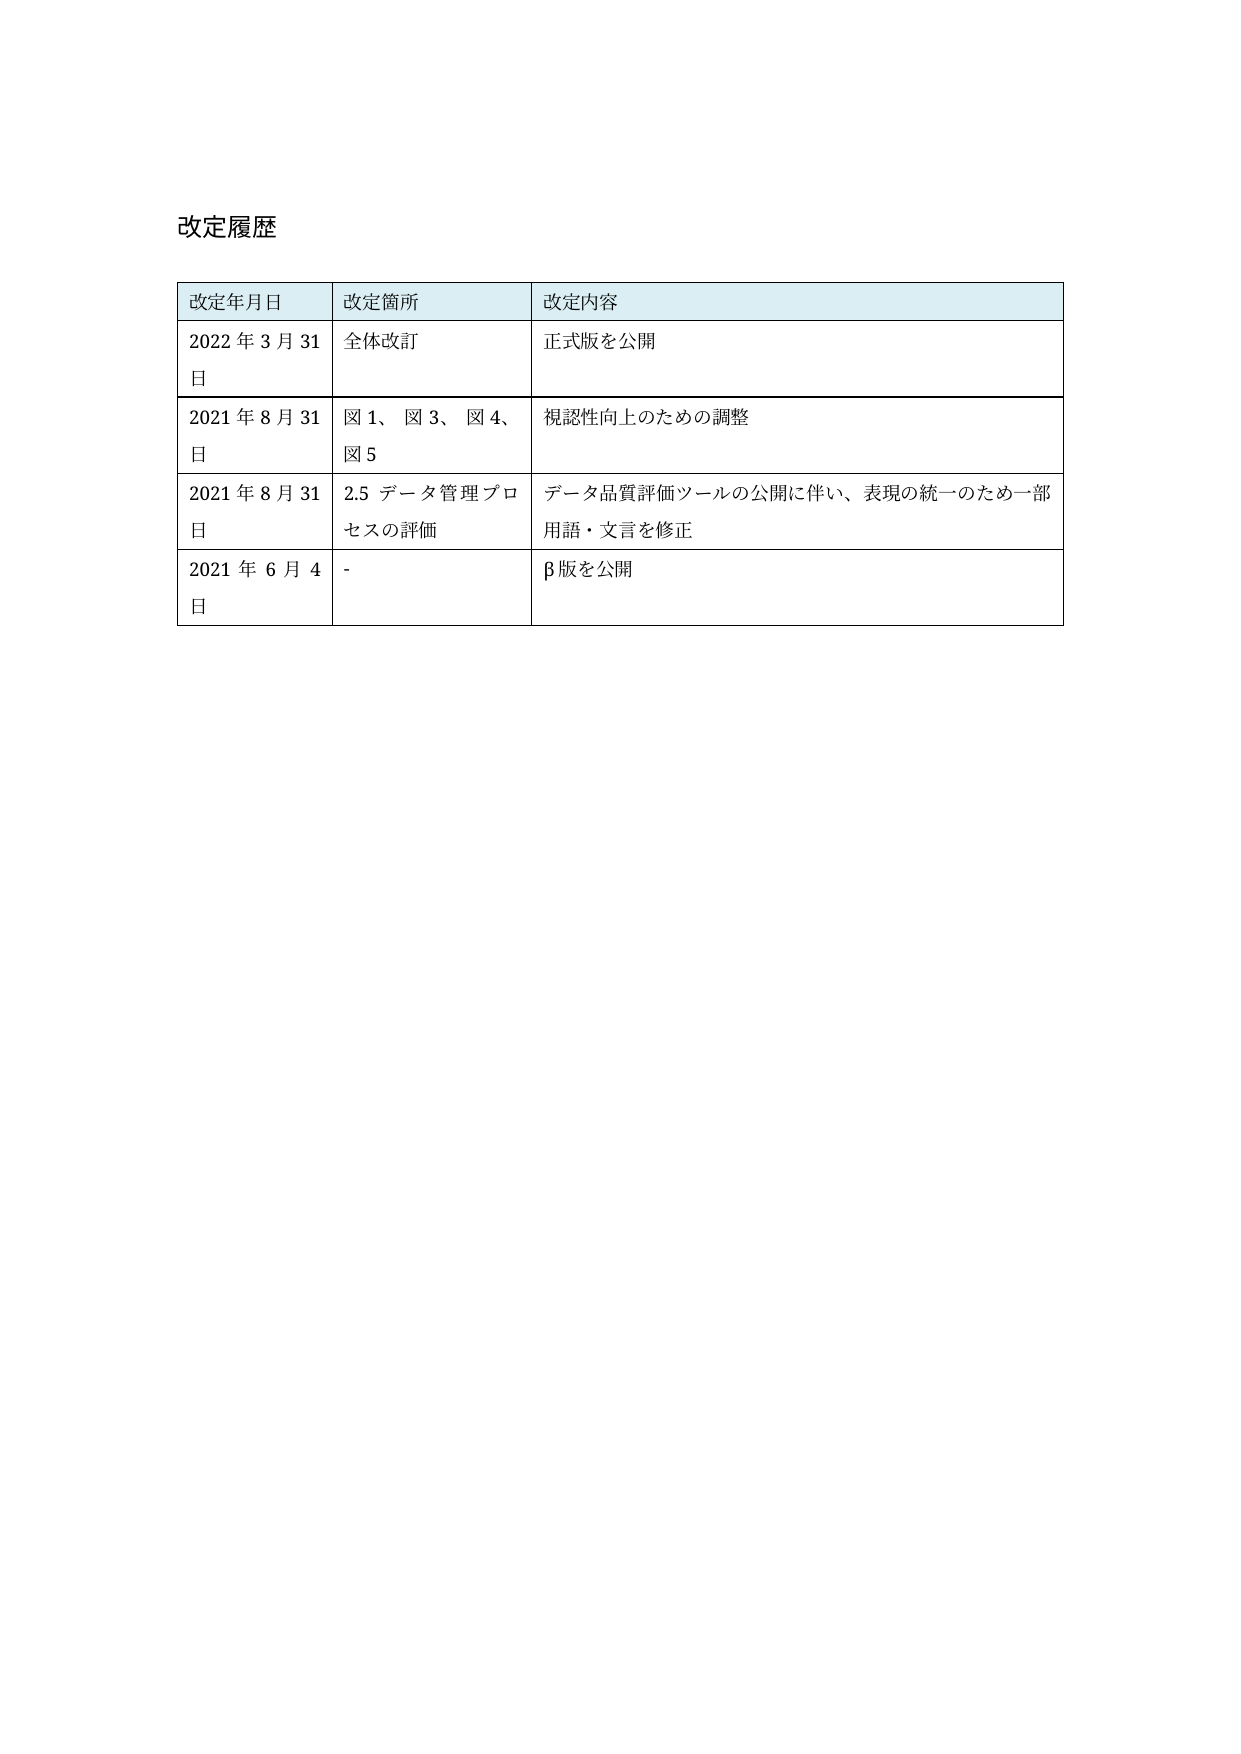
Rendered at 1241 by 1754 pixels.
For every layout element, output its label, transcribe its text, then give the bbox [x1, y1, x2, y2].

table_header 改定年月日 [178, 283, 332, 320]
table_cell 2022年3月31日 [178, 321, 332, 396]
table_header 改定箇所 [333, 283, 531, 320]
table_cell 2021年8月31日 [178, 398, 332, 472]
table_cell 2021年8月31日 [178, 474, 332, 548]
table_header 改定内容 [532, 283, 1063, 320]
table_cell β版を公開 [532, 550, 1063, 624]
table_cell 2021年6月4日 [178, 550, 332, 624]
table_cell - [333, 550, 531, 624]
text 改定履歴 [177, 207, 1063, 244]
table_cell 正式版を公開 [532, 321, 1063, 396]
table_cell データ品質評価ツールの公開に伴い、表現の統一のため一部用語・文言を修正 [532, 474, 1063, 548]
table_cell 図1、 図3、 図4、 図5 [333, 398, 531, 472]
table_cell 視認性向上のための調整 [532, 398, 1063, 472]
table_cell 全体改訂 [333, 321, 531, 396]
table_cell 2.5 データ管理プロセスの評価 [333, 474, 531, 548]
